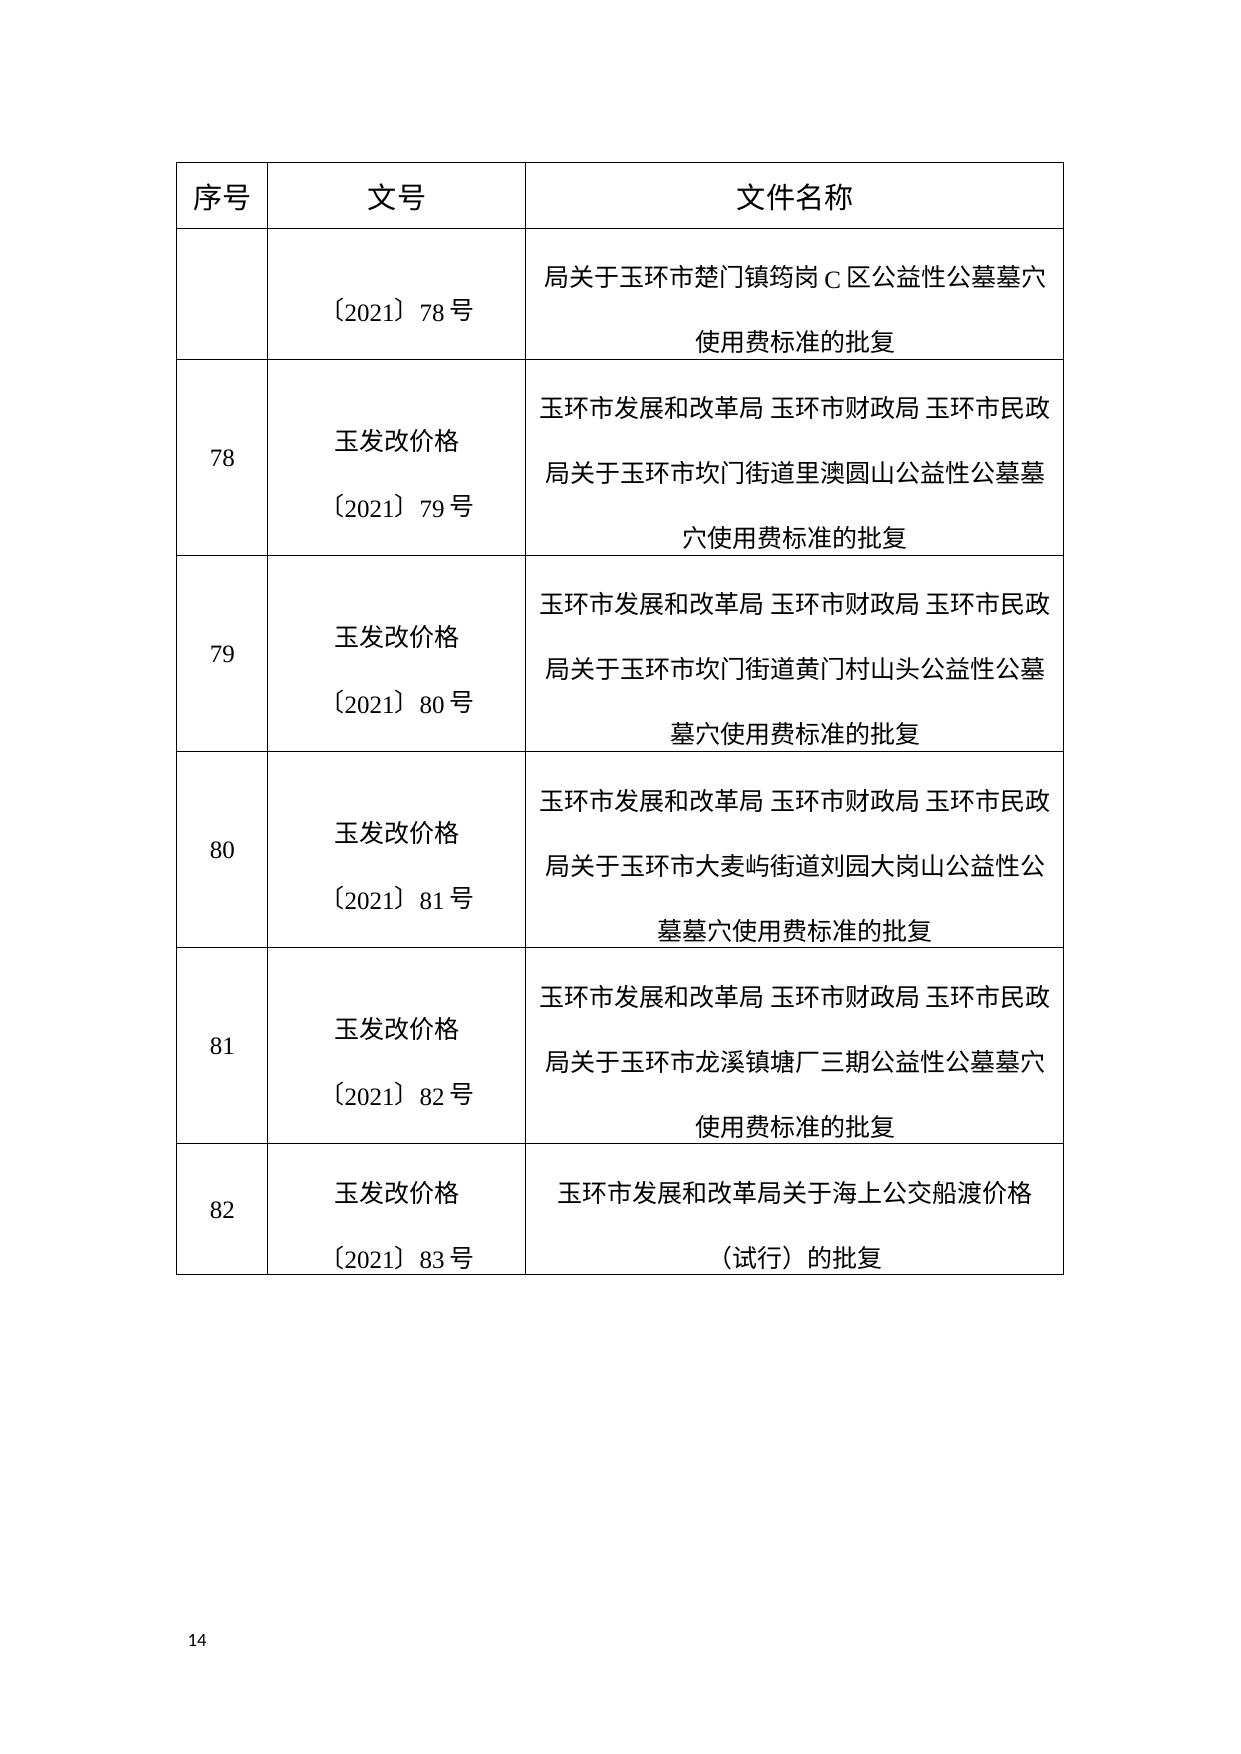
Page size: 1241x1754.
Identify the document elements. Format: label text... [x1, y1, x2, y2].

table_cell 玉环市发展和改革局 玉环市财政局 玉环市民政局关于玉环市坎门街道里澳圆山公益性公墓墓穴使用费标准的批复 [526, 360, 1063, 555]
table_cell 80 [177, 752, 267, 947]
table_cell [526, 229, 1063, 359]
table_cell 玉发改价格〔2021〕78号 [268, 229, 525, 359]
table_cell 玉发改价格〔2021〕79号 [268, 360, 525, 555]
table_cell 81 [177, 948, 267, 1143]
table_cell 玉发改价格〔2021〕81号 [268, 752, 525, 947]
table_cell 79 [177, 556, 267, 751]
table_cell 玉发改价格〔2021〕80号 [268, 556, 525, 751]
table_cell 玉环市发展和改革局关于海上公交船渡价格（试行）的批复 [526, 1144, 1063, 1274]
table_cell 玉环市发展和改革局 玉环市财政局 玉环市民政局关于玉环市龙溪镇塘厂三期公益性公墓墓穴使用费标准的批复 [526, 948, 1063, 1143]
table_cell 玉发改价格〔2021〕83号 [268, 1144, 525, 1274]
table_header 文件名称 [526, 163, 1063, 228]
table_cell 玉环市发展和改革局 玉环市财政局 玉环市民政局关于玉环市坎门街道黄门村山头公益性公墓墓穴使用费标准的批复 [526, 556, 1063, 751]
table_cell 82 [177, 1144, 267, 1274]
table_header 文号 [268, 163, 525, 228]
table_cell 78 [177, 360, 267, 555]
table_header 序号 [177, 163, 267, 228]
table_cell 玉环市发展和改革局 玉环市财政局 玉环市民政局关于玉环市大麦屿街道刘园大岗山公益性公墓墓穴使用费标准的批复 [526, 752, 1063, 947]
table_cell 玉发改价格〔2021〕82号 [268, 948, 525, 1143]
table_cell 77 [177, 229, 267, 359]
